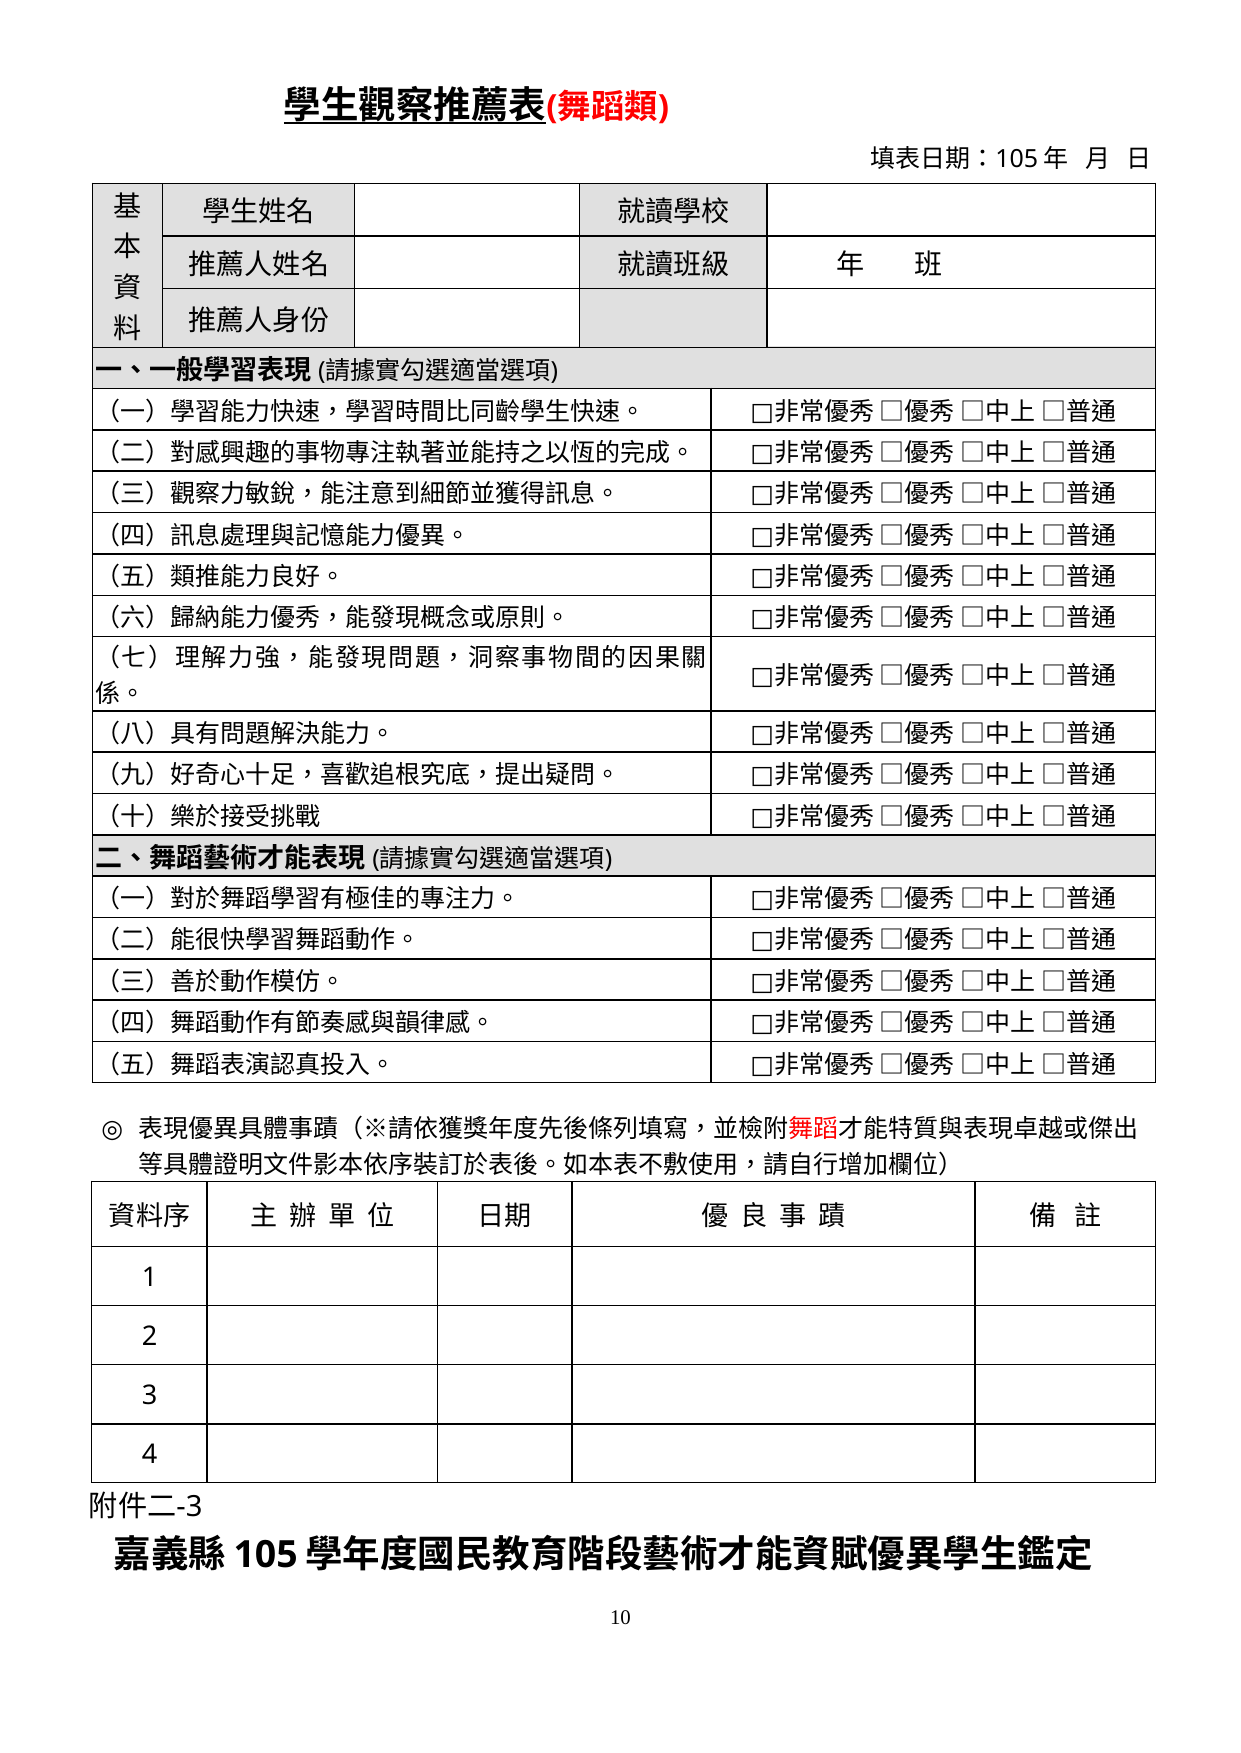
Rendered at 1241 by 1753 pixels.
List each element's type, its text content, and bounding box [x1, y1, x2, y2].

table_cell □非常優秀 □優秀 □中上 □普通 [712, 1042, 1155, 1082]
table_cell （三）善於動作模仿。 [93, 960, 710, 999]
table_cell □非常優秀 □優秀 □中上 □普通 [712, 1001, 1155, 1041]
table_cell [355, 237, 579, 288]
table_cell （十）樂於接受挑戰 [93, 794, 710, 834]
table_cell □非常優秀 □優秀 □中上 □普通 [712, 877, 1155, 917]
table_cell （七）理解力強，能發現問題，洞察事物間的因果關係。 [93, 637, 710, 710]
text 填表日期：105年 月 日 [89, 139, 1152, 175]
table_cell □非常優秀 □優秀 □中上 □普通 [712, 555, 1155, 594]
table_cell （三）觀察力敏銳，能注意到細節並獲得訊息。 [93, 472, 710, 512]
table_cell 2 [92, 1306, 206, 1364]
table_cell [976, 1306, 1155, 1364]
table_cell [768, 289, 1155, 346]
table_cell [976, 1247, 1155, 1305]
table_cell [438, 1425, 571, 1482]
table_cell □非常優秀 □優秀 □中上 □普通 [712, 472, 1155, 512]
table_cell □非常優秀 □優秀 □中上 □普通 [712, 960, 1155, 999]
text 嘉義縣105學年度國民教育階段藝術才能資賦優異學生鑑定 [89, 1538, 1117, 1575]
table_cell [208, 1365, 437, 1423]
table_cell [208, 1306, 437, 1364]
table_cell （二）對感興趣的事物專注執著並能持之以恆的完成。 [93, 431, 710, 470]
table_header 資料序 [92, 1182, 206, 1246]
table_cell □非常優秀 □優秀 □中上 □普通 [712, 513, 1155, 553]
table_cell [355, 289, 579, 346]
table_header 就讀學校 [580, 184, 766, 235]
table_cell 3 [92, 1365, 206, 1423]
table_cell [438, 1306, 571, 1364]
table_cell [976, 1365, 1155, 1423]
table_cell [573, 1247, 974, 1305]
table_cell 一、一般學習表現 (請據實勾選適當選項) [93, 348, 1155, 388]
table_cell （四）舞蹈動作有節奏感與韻律感。 [93, 1001, 710, 1041]
table_header 備 註 [976, 1182, 1155, 1246]
table_cell （二）能很快學習舞蹈動作。 [93, 918, 710, 958]
table_cell □非常優秀 □優秀 □中上 □普通 [712, 794, 1155, 834]
table_header 主 辦 單 位 [208, 1182, 437, 1246]
table_cell [580, 289, 766, 346]
table_cell 就讀班級 [580, 237, 766, 288]
table_cell （九）好奇心十足，喜歡追根究底，提出疑問。 [93, 753, 710, 793]
table_cell （六）歸納能力優秀，能發現概念或原則。 [93, 596, 710, 636]
table_cell 推薦人身份 [163, 289, 354, 346]
table_header 優 良 事 蹟 [573, 1182, 974, 1246]
table_cell [438, 1365, 571, 1423]
table_cell [438, 1247, 571, 1305]
table_cell □非常優秀 □優秀 □中上 □普通 [712, 389, 1155, 429]
table_cell 推薦人姓名 [163, 237, 354, 288]
table_cell （五）類推能力良好。 [93, 555, 710, 594]
table_cell □非常優秀 □優秀 □中上 □普通 [712, 637, 1155, 710]
table_header [355, 184, 579, 235]
table_cell [976, 1425, 1155, 1482]
table_header 基 本 資 料 [93, 184, 162, 346]
text 學生觀察推薦表(舞蹈類) [89, 89, 1117, 126]
table_cell [573, 1365, 974, 1423]
table_cell [208, 1247, 437, 1305]
list 表現優異具體事蹟（※請依獲獎年度先後條列填寫，並檢附舞蹈才能特質與表現卓越或傑出等具體證明文件影本依序裝訂於表後。如本表不敷使用，請自行增加欄位） [101, 1108, 1152, 1181]
table_cell □非常優秀 □優秀 □中上 □普通 [712, 918, 1155, 958]
table_cell □非常優秀 □優秀 □中上 □普通 [712, 596, 1155, 636]
table_cell （一）學習能力快速，學習時間比同齡學生快速。 [93, 389, 710, 429]
text 附件二-3 [89, 1483, 1152, 1525]
table_header 學生姓名 [163, 184, 354, 235]
table_cell [208, 1425, 437, 1482]
table_cell 二、舞蹈藝術才能表現 (請據實勾選適當選項) [93, 836, 1155, 875]
table_cell （八）具有問題解決能力。 [93, 712, 710, 751]
table_header 日期 [438, 1182, 571, 1246]
table_cell （一）對於舞蹈學習有極佳的專注力。 [93, 877, 710, 917]
table_cell 年 班 [768, 237, 1155, 288]
table_header [768, 184, 1155, 235]
table_cell □非常優秀 □優秀 □中上 □普通 [712, 712, 1155, 751]
table_cell □非常優秀 □優秀 □中上 □普通 [712, 431, 1155, 470]
table_cell [573, 1425, 974, 1482]
table_cell [573, 1306, 974, 1364]
table_cell □非常優秀 □優秀 □中上 □普通 [712, 753, 1155, 793]
table_cell 1 [92, 1247, 206, 1305]
table_cell （四）訊息處理與記憶能力優異。 [93, 513, 710, 553]
table_cell （五）舞蹈表演認真投入。 [93, 1042, 710, 1082]
table_cell 4 [92, 1425, 206, 1482]
